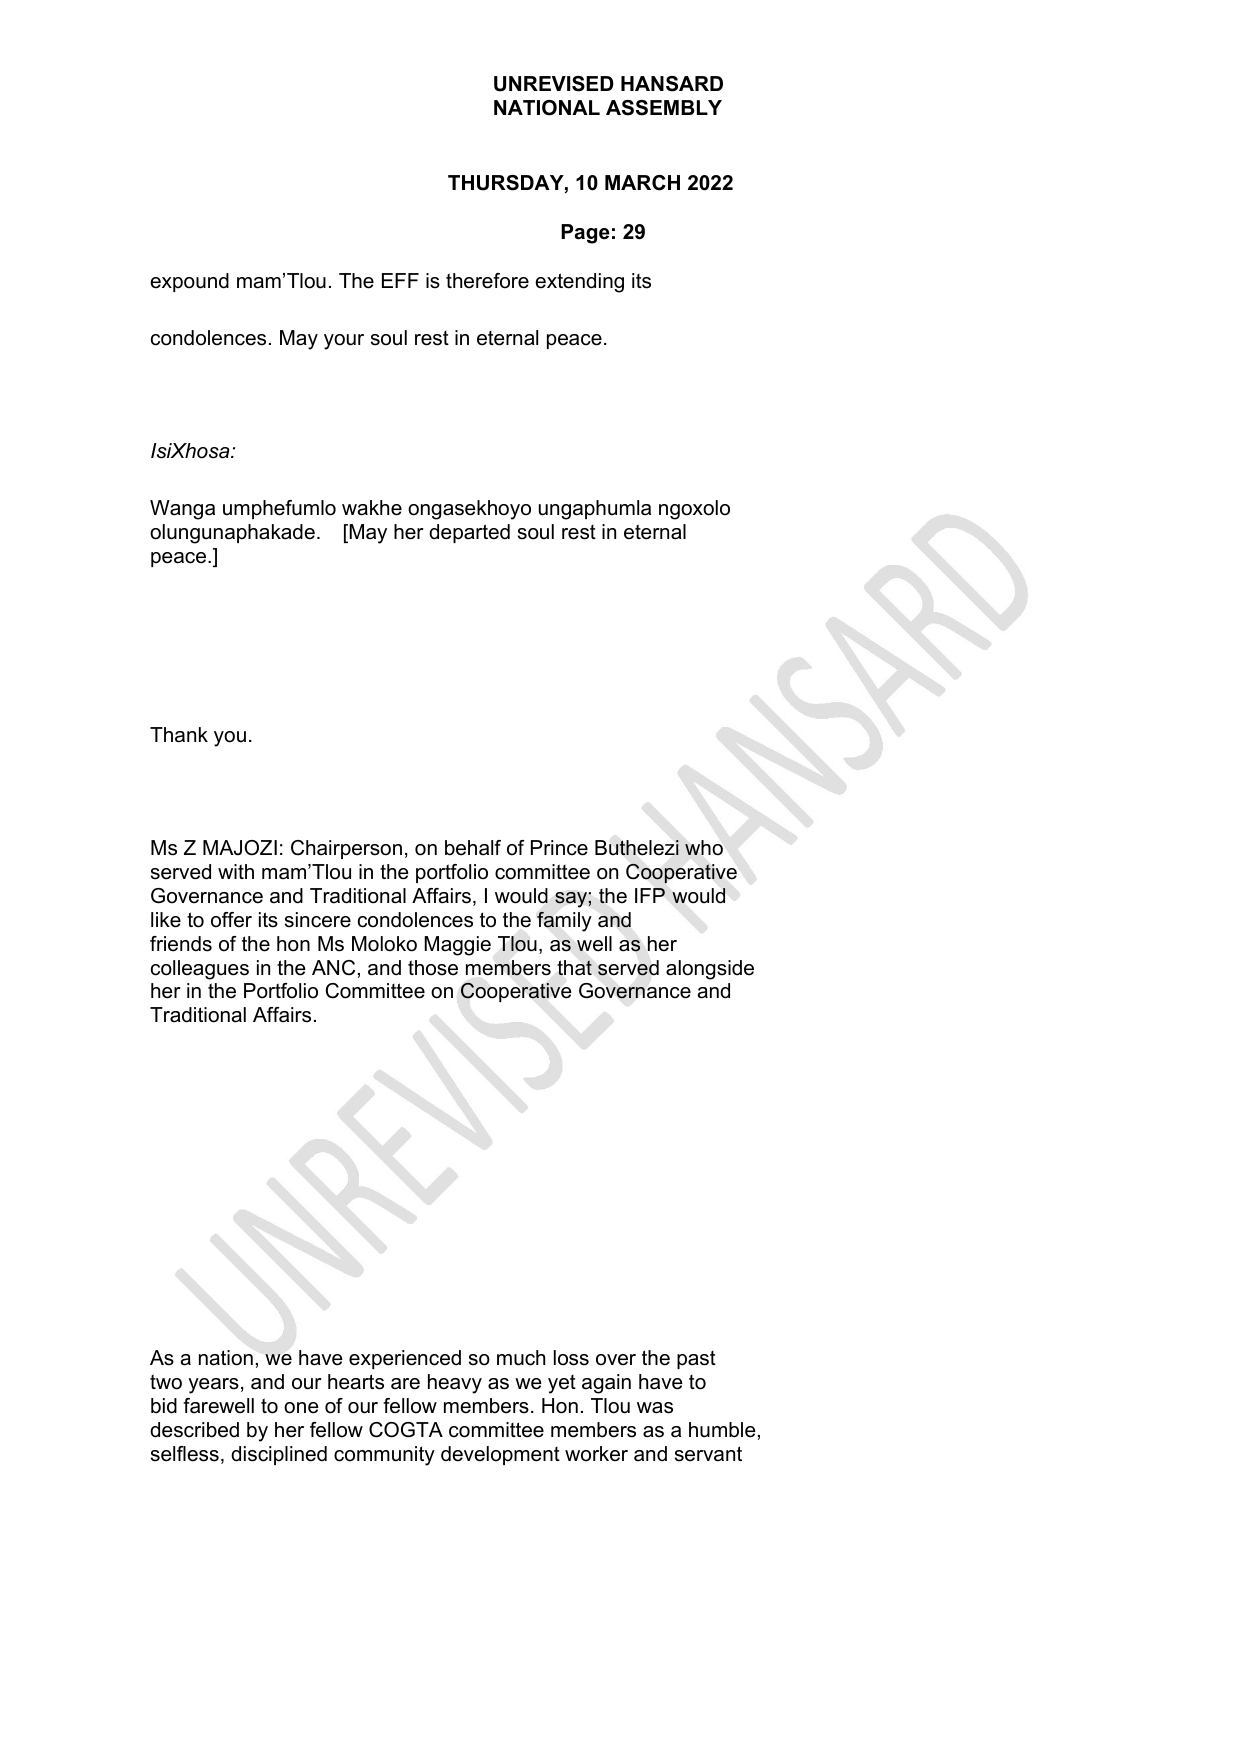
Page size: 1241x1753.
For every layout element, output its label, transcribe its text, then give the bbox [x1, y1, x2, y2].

text peace.] [150, 543, 1015, 567]
text Ms Z MAJOZI: Chairperson, on behalf of Prince Buthelezi who [150, 836, 1105, 859]
text colleagues in the ANC, and those members that served alongside [150, 955, 1105, 979]
text olungunaphakade. [May her departed soul rest in eternal [150, 519, 1015, 543]
text NATIONAL ASSEMBLY [493, 96, 773, 120]
text expound mam’Tlou. The EFF is therefore extending its [150, 269, 955, 293]
text friends of the hon Ms Moloko Maggie Tlou, as well as her [150, 931, 1105, 955]
text described by her fellow COGTA committee members as a humble, [150, 1417, 1105, 1441]
picture [172, 511, 1030, 836]
text Traditional Affairs. [150, 1003, 1105, 1027]
text Thank you. [150, 722, 325, 746]
text THURSDAY, 10 MARCH 2022 [448, 170, 818, 194]
text Page: 29 [560, 219, 705, 243]
text two years, and our hearts are heavy as we yet again have to [150, 1369, 1105, 1393]
text her in the Portfolio Committee on Cooperative Governance and [150, 979, 1105, 1003]
text IsiXhosa: [150, 439, 310, 463]
text UNREVISED HANSARD [493, 72, 773, 96]
text condolences. May your soul rest in eternal peace. [150, 326, 910, 350]
text Governance and Traditional Affairs, I would say; the IFP would [150, 883, 1105, 907]
picture [172, 1027, 1030, 1346]
text served with mam’Tlou in the portfolio committee on Cooperative [150, 859, 1105, 883]
text bid farewell to one of our fellow members. Hon. Tlou was [150, 1393, 1105, 1417]
text like to offer its sincere condolences to the family and [150, 907, 1105, 931]
text selfless, disciplined community development worker and servant [150, 1441, 1105, 1465]
text Wanga umphefumlo wakhe ongasekhoyo ungaphumla ngoxolo [150, 496, 1015, 519]
text As a nation, we have experienced so much loss over the past [150, 1346, 1105, 1369]
